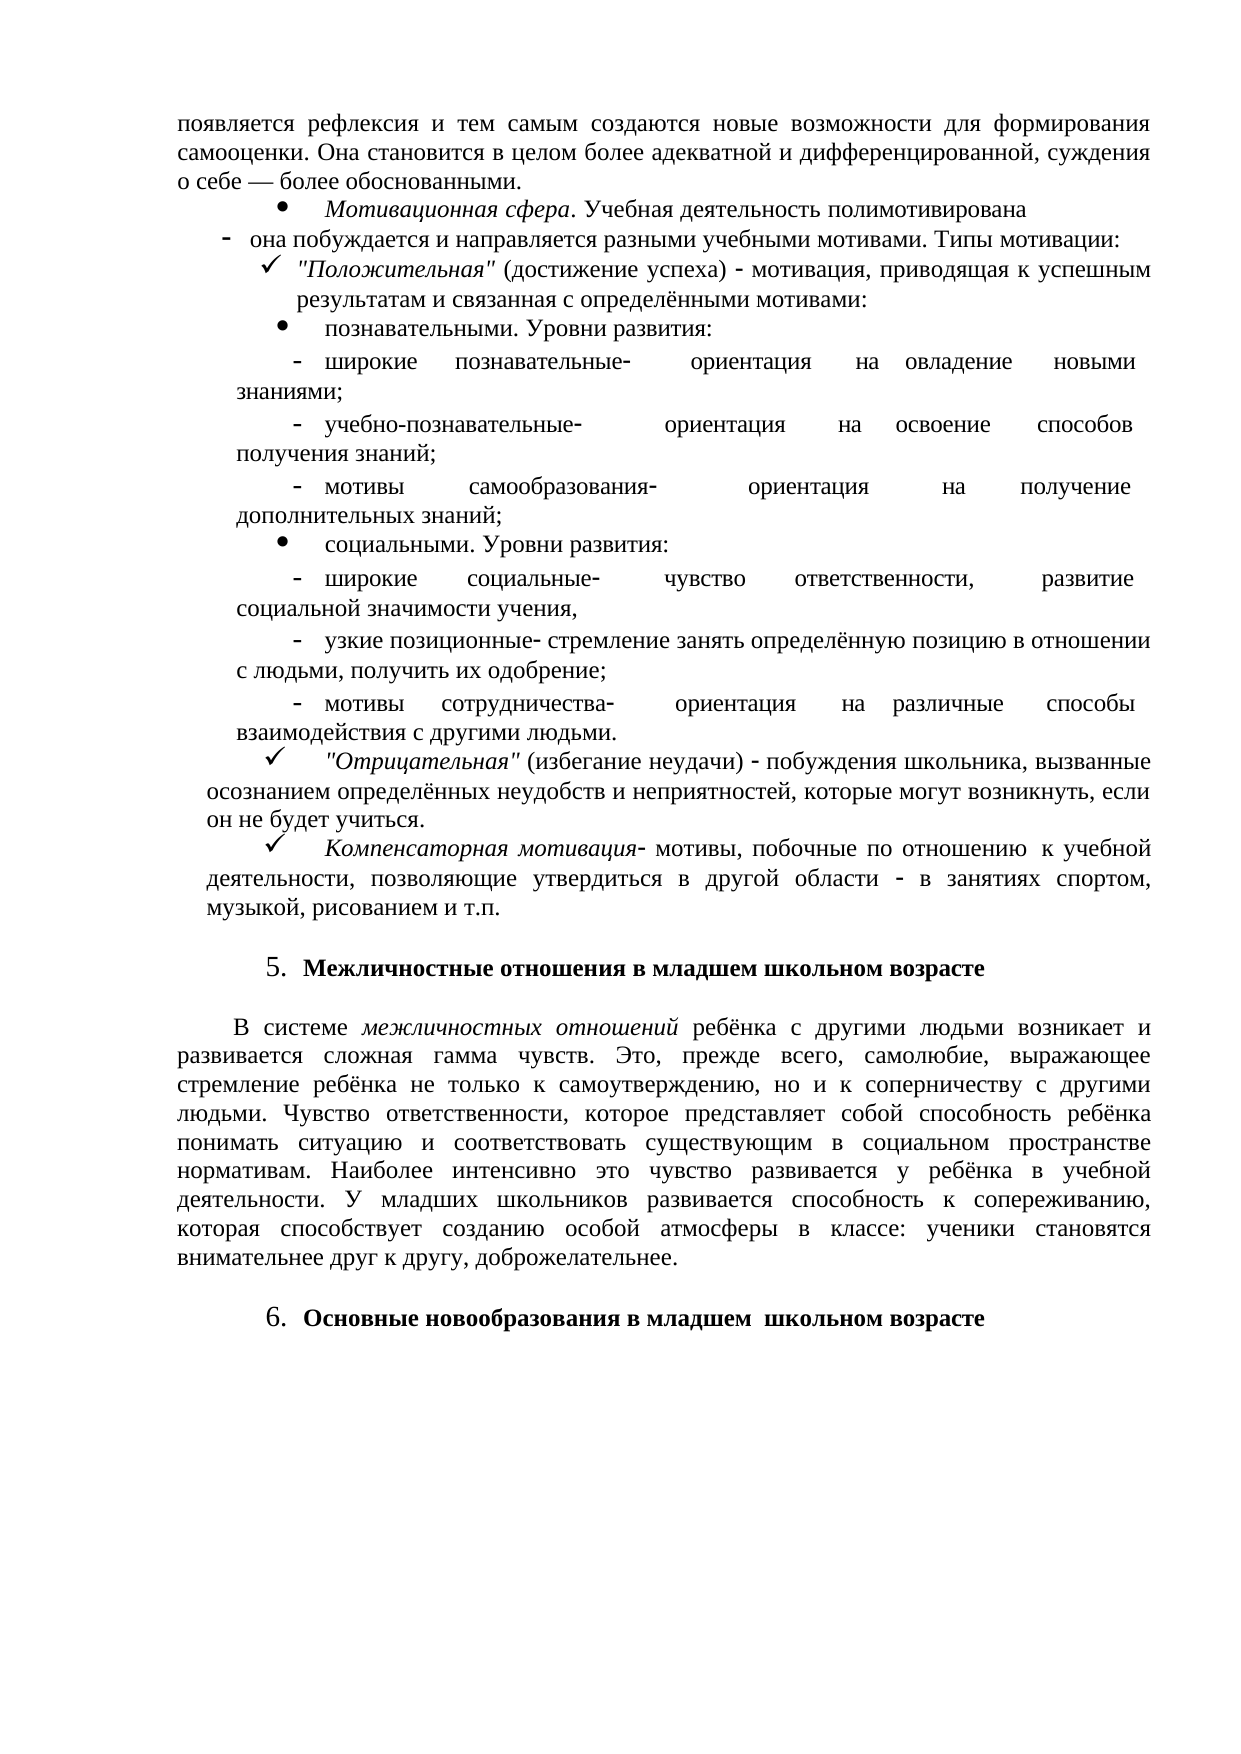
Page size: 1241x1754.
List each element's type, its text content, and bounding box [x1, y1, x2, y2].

list она побуждается и направляется разными учебными мотивами. Типы мотивации: [221, 224, 1152, 254]
list мотивы самообразования ориентация на получение дополнительных знаний; [236, 467, 1151, 529]
list мотивы сотрудничества ориентация на различные способы взаимодействия с другими людьми. [236, 684, 1152, 746]
list познавательными. Уровни развития: [277, 313, 1240, 342]
list широкие познавательные ориентация на овладение новыми знаниями; [236, 342, 1151, 405]
list учебно-познавательные ориентация на освоение способов получения знаний; [236, 405, 1151, 467]
list социальными. Уровни развития: [277, 529, 1240, 559]
text В системе межличностных отношений ребёнка с другими людьми возникает и развивается сложная гамма чувств. Это, прежде всего, самолюбие, выражающее стремление ребёнка не только к самоутверждению, но и к соперничеству с другими людьми. Чувство ответственности, которое представляет собой способность ребёнка понимать ситуацию и соответствовать существующим в социальном пространстве нормативам. Наиболее интенсивно это чувство развивается у ребёнка в учебной деятельности. У младших школьников развивается способность к сопереживанию, которая способствует созданию особой атмосферы в классе: ученики становятся внимательнее друг к другу, доброжелательнее. [177, 1012, 1152, 1270]
list Компенсаторная мотивация мотивы, побочные по отношению к учебной деятельности, позволяющие утвердиться в другой области  в занятиях спортом, музыкой, рисованием и т.п. [206, 833, 1152, 921]
list "Положительная" (достижение успеха)  мотивация, приводящая к успешным результатам и связанная с определёнными мотивами: [259, 254, 1151, 313]
list узкие позиционные стремление занять определённую позицию в отношении с людьми, получить их одобрение; [236, 622, 1151, 684]
subtitle Основные новообразования в младшем школьном возрасте [265, 1299, 1240, 1333]
list "Отрицательная" (избегание неудачи)  побуждения школьника, вызванные осознанием определённых неудобств и неприятностей, которые могут возникнуть, если он не будет учиться. [206, 746, 1151, 833]
subtitle Межличностные отношения в младшем школьном возрасте [265, 949, 1240, 983]
text появляется рефлексия и тем самым создаются новые возможности для формирования самооценки. Она становится в целом более адекватной и дифференцированной, суждения о себе — более обоснованными. [177, 108, 1151, 194]
list Мотивационная сфера. Учебная деятельность полимотивирована [277, 194, 1240, 224]
list широкие социальные чувство ответственности, развитие социальной значимости учения, [236, 559, 1151, 622]
